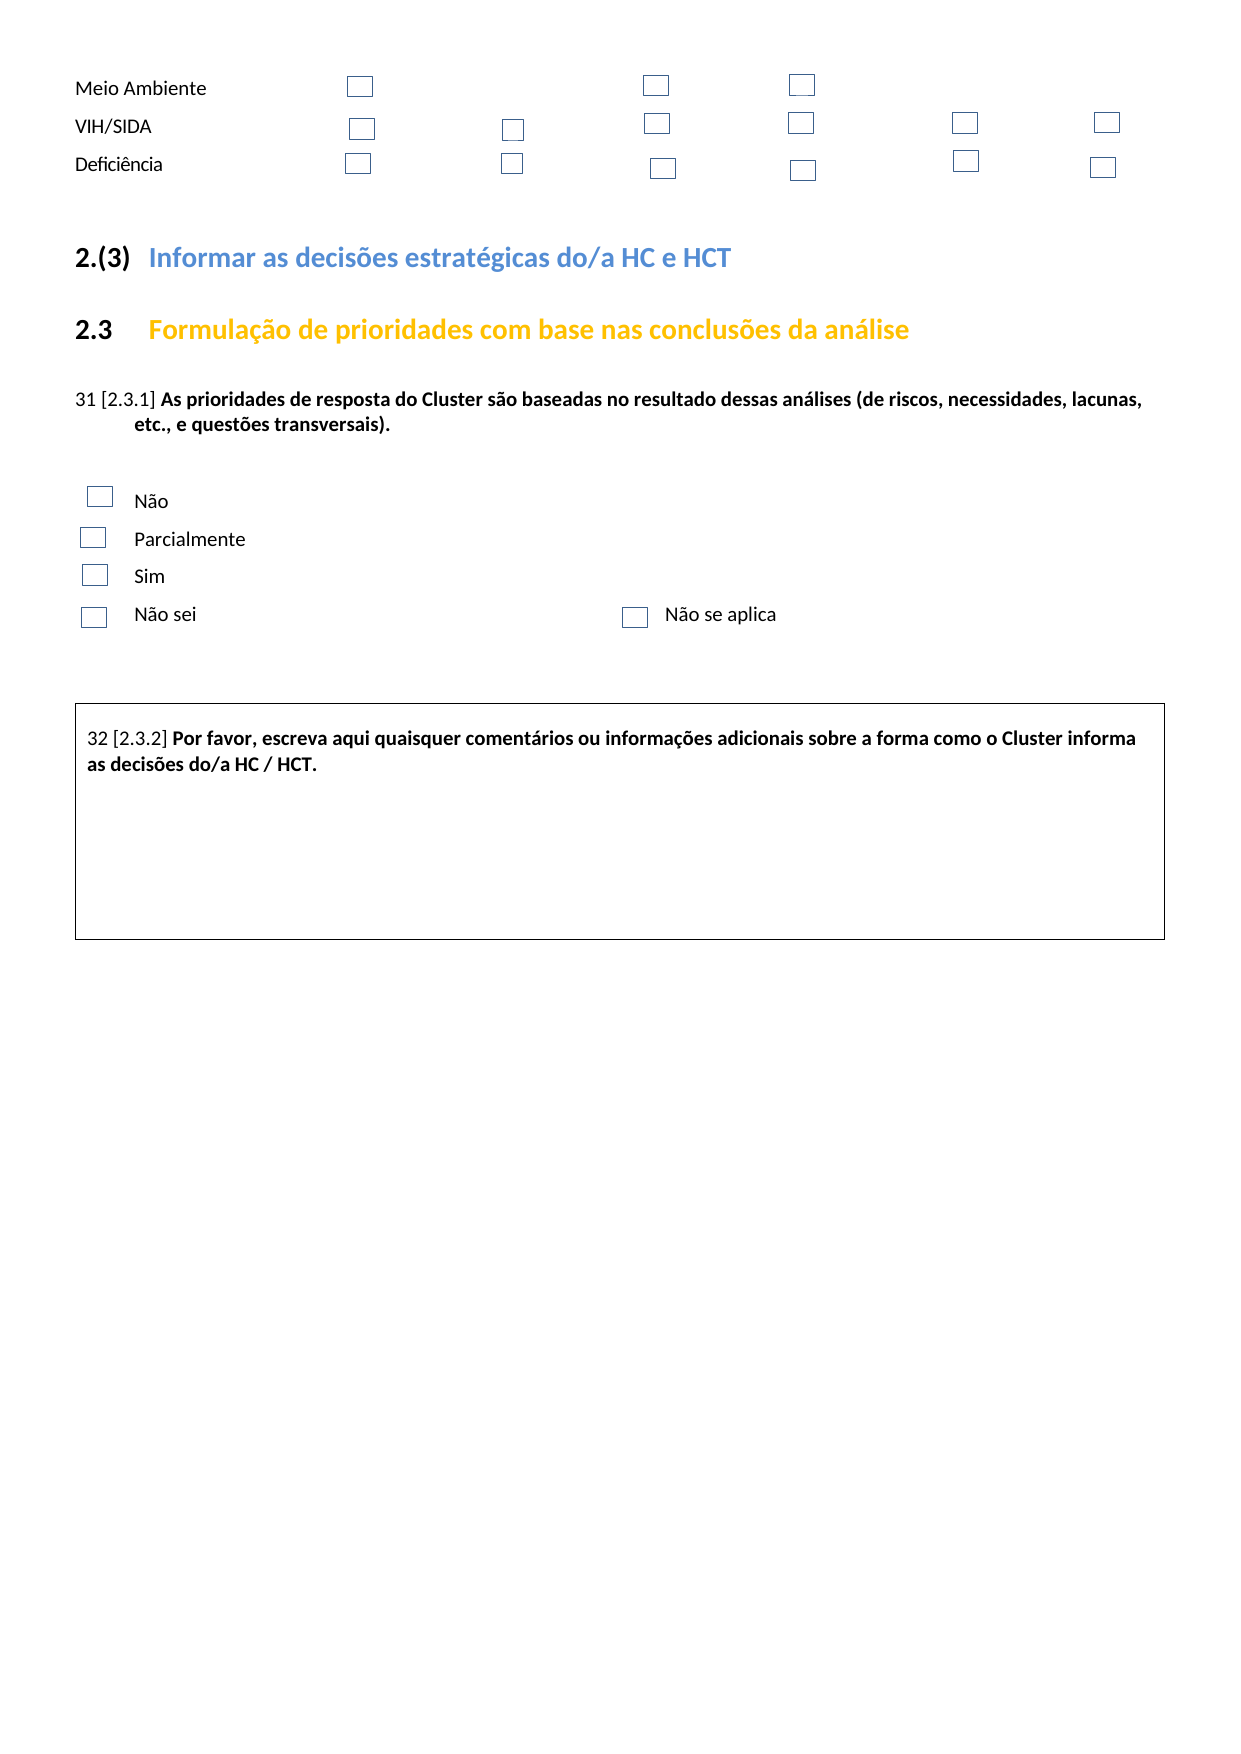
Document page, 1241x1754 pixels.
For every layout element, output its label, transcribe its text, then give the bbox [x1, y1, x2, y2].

text Deficiência [75, 151, 1165, 176]
text Meio Ambiente [75, 75, 1165, 100]
text Parcialmente [134, 526, 1109, 551]
text 2.(3) Informar as decisões estratégicas do/a HC e HCT [75, 239, 1165, 275]
text 31 [2.3.1] As prioridades de resposta do Cluster são baseadas no resultado dessas análises (de riscos, necessidades, lacunas, etc., e questões transversais). [75, 386, 1165, 437]
text Sim [134, 564, 1109, 589]
text Não sei Não se aplica [134, 602, 1109, 627]
text Não [134, 488, 1109, 513]
text VIH/SIDA [75, 113, 1165, 138]
table_header 32 [2.3.2] Por favor, escreva aqui quaisquer comentários ou informações adicionais sobre a forma como o Cluster informa as decisões do/a HC / HCT. [76, 704, 1164, 939]
text 2.3 Formulação de prioridades com base nas conclusões da análise [75, 311, 1165, 346]
